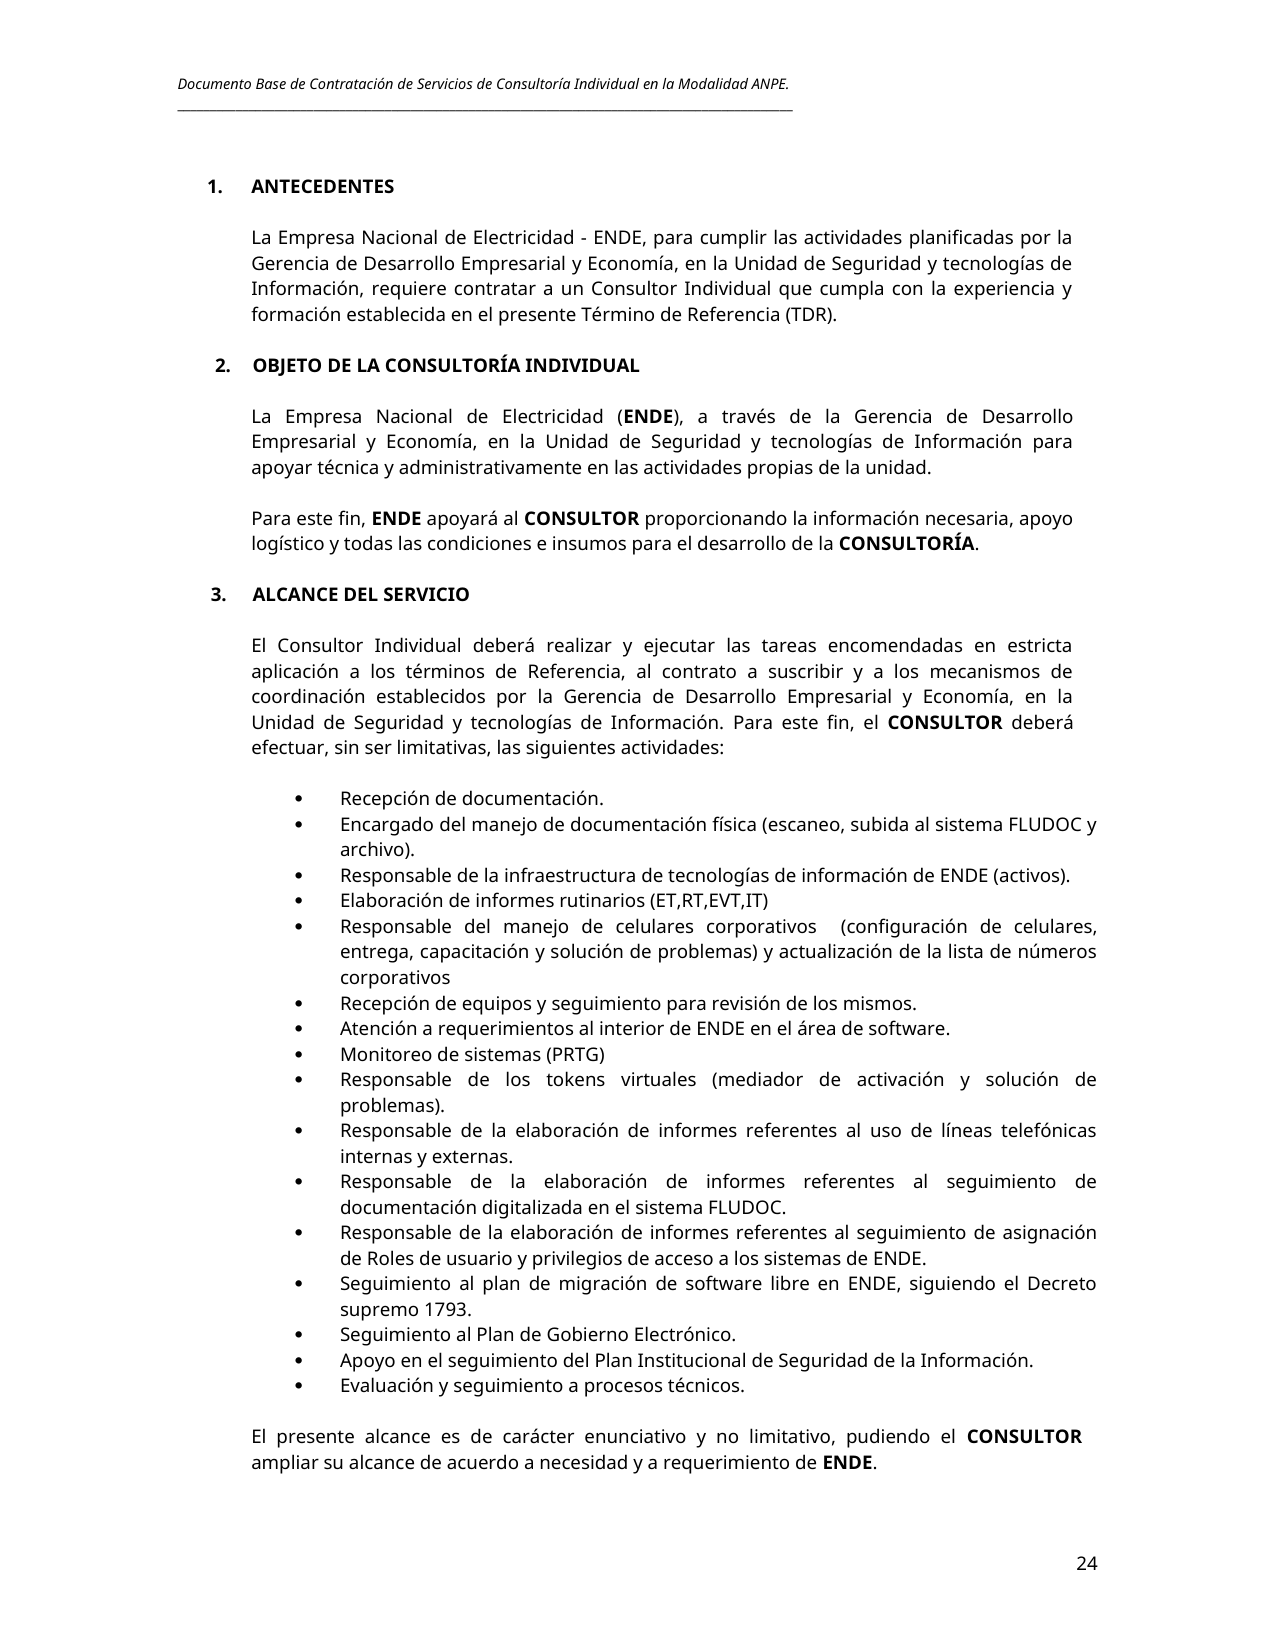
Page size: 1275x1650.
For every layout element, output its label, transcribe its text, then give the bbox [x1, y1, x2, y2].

list Evaluación y seguimiento a procesos técnicos. [295, 1373, 1098, 1398]
text Para este fin, ENDE apoyará al CONSULTOR proporcionando la información necesaria, apoyo logístico y todas las condiciones e insumos para el desarrollo de la CONSULTORÍA. [251, 505, 1074, 556]
text El Consultor Individual deberá realizar y ejecutar las tareas encomendadas en estricta aplicación a los términos de Referencia, al contrato a suscribir y a los mecanismos de coordinación establecidos por la Gerencia de Desarrollo Empresarial y Economía, en la Unidad de Seguridad y tecnologías de Información. Para este fin, el CONSULTOR deberá efectuar, sin ser limitativas, las siguientes actividades: [251, 633, 1074, 760]
list Responsable de la infraestructura de tecnologías de información de ENDE (activos). [295, 862, 1098, 888]
list Elaboración de informes rutinarios (ET,RT,EVT,IT) [295, 888, 1098, 913]
list Responsable de la elaboración de informes referentes al seguimiento de asignación de Roles de usuario y privilegios de acceso a los sistemas de ENDE. [295, 1219, 1098, 1271]
list Encargado del manejo de documentación física (escaneo, subida al sistema FLUDOC y archivo). [295, 811, 1098, 862]
text El presente alcance es de carácter enunciativo y no limitativo, pudiendo el CONSULTOR ampliar su alcance de acuerdo a necesidad y a requerimiento de ENDE. [251, 1424, 1082, 1475]
list Monitoreo de sistemas (PRTG) [295, 1041, 1098, 1066]
text La Empresa Nacional de Electricidad - ENDE, para cumplir las actividades planificadas por la Gerencia de Desarrollo Empresarial y Economía, en la Unidad de Seguridad y tecnologías de Información, requiere contratar a un Consultor Individual que cumpla con la experiencia y formación establecida en el presente Término de Referencia (TDR). [251, 224, 1073, 326]
list Seguimiento al plan de migración de software libre en ENDE, siguiendo el Decreto supremo 1793. [295, 1271, 1098, 1322]
list Seguimiento al Plan de Gobierno Electrónico. [295, 1322, 1098, 1347]
list Recepción de equipos y seguimiento para revisión de los mismos. [295, 990, 1098, 1015]
list ANTECEDENTES [207, 173, 1082, 199]
list Atención a requerimientos al interior de ENDE en el área de software. [295, 1015, 1098, 1041]
list Apoyo en el seguimiento del Plan Institucional de Seguridad de la Información. [295, 1347, 1098, 1373]
list Recepción de documentación. [295, 786, 1098, 811]
list OBJETO DE LA CONSULTORÍA INDIVIDUAL [215, 352, 1082, 377]
list ALCANCE DEL SERVICIO [211, 582, 1082, 607]
list Responsable de los tokens virtuales (mediador de activación y solución de problemas). [295, 1066, 1098, 1117]
text La Empresa Nacional de Electricidad (ENDE), a través de la Gerencia de Desarrollo Empresarial y Economía, en la Unidad de Seguridad y tecnologías de Información para apoyar técnica y administrativamente en las actividades propias de la unidad. [251, 403, 1074, 479]
list Responsable de la elaboración de informes referentes al seguimiento de documentación digitalizada en el sistema FLUDOC. [295, 1168, 1098, 1219]
list Responsable del manejo de celulares corporativos (configuración de celulares, entrega, capacitación y solución de problemas) y actualización de la lista de números corporativos [295, 913, 1098, 990]
list Responsable de la elaboración de informes referentes al uso de líneas telefónicas internas y externas. [295, 1117, 1098, 1168]
